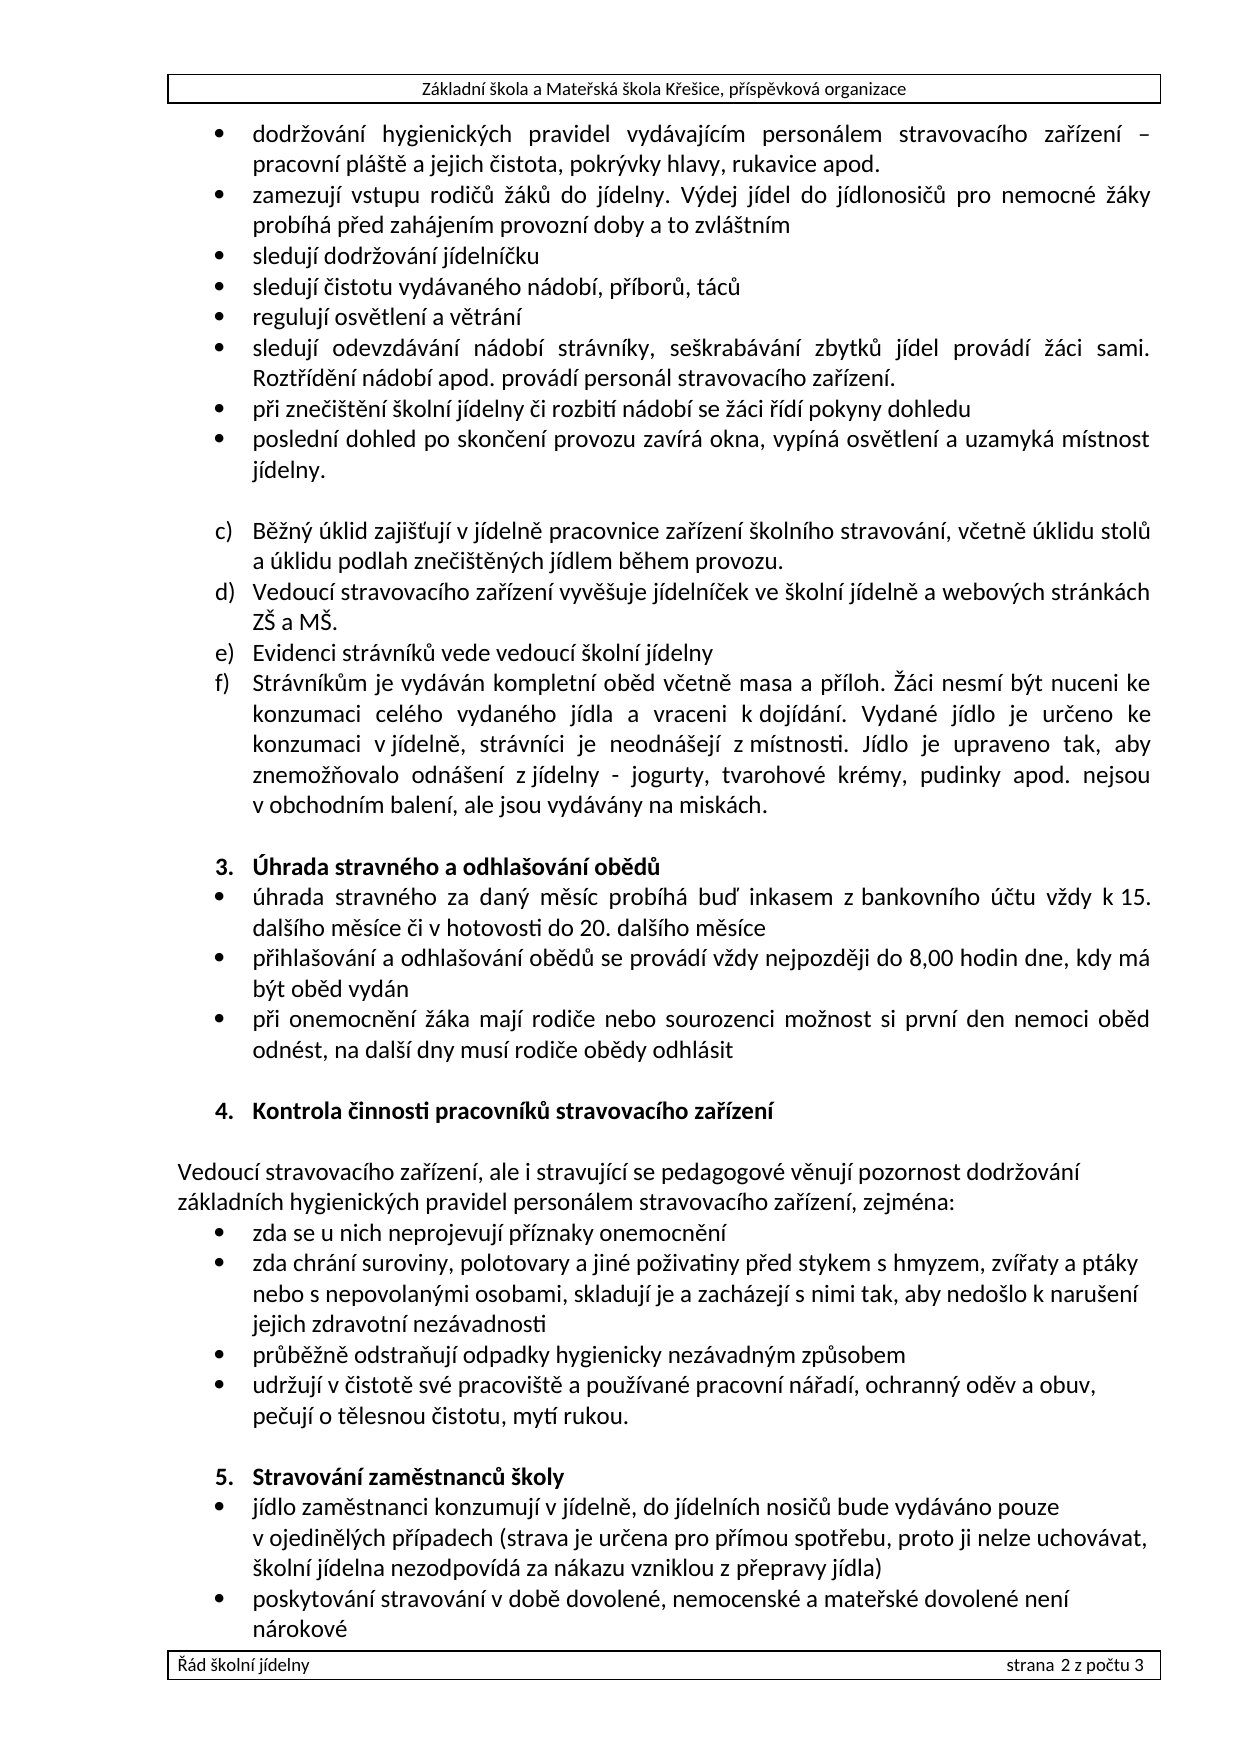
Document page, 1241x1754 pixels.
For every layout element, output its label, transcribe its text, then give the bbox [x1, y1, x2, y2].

list při onemocnění žáka mají rodiče nebo sourozenci možnost si první den nemoci oběd odnést, na další dny musí rodiče obědy odhlásit [215, 1003, 1152, 1064]
list sledují odevzdávání nádobí strávníky, seškrabávání zbytků jídel provádí žáci sami. Roztřídění nádobí apod. provádí personál stravovacího zařízení. [215, 332, 1152, 393]
list sledují čistotu vydávaného nádobí, příborů, táců [215, 271, 1152, 301]
list poslední dohled po skončení provozu zavírá okna, vypíná osvětlení a uzamyká místnost jídelny. [215, 423, 1152, 484]
list při znečištění školní jídelny či rozbití nádobí se žáci řídí pokyny dohledu [215, 393, 1152, 423]
list zda chrání suroviny, polotovary a jiné poživatiny před stykem s hmyzem, zvířaty a ptáky nebo s nepovolanými osobami, skladují je a zacházejí s nimi tak, aby nedošlo k narušení jejich zdravotní nezávadnosti [215, 1247, 1152, 1339]
list Strávníkům je vydáván kompletní oběd včetně masa a příloh. Žáci nesmí být nuceni ke konzumaci celého vydaného jídla a vraceni k dojídání. Vydané jídlo je určeno ke konzumaci v jídelně, strávníci je neodnášejí z místnosti. Jídlo je upraveno tak, aby znemožňovalo odnášení z jídelny - jogurty, tvarohové krémy, pudinky apod. nejsou v obchodním balení, ale jsou vydávány na miskách. [215, 667, 1152, 820]
list poskytování stravování v době dovolené, nemocenské a mateřské dovolené není nárokové [215, 1583, 1152, 1644]
list udržují v čistotě své pracoviště a používané pracovní nářadí, ochranný oděv a obuv, pečují o tělesnou čistotu, mytí rukou. [215, 1369, 1152, 1431]
list regulují osvětlení a větrání [215, 301, 1152, 332]
list Stravování zaměstnanců školy [215, 1461, 1152, 1492]
list přihlašování a odhlašování obědů se provádí vždy nejpozději do 8,00 hodin dne, kdy má být oběd vydán [215, 942, 1152, 1003]
list zamezují vstupu rodičů žáků do jídelny. Výdej jídel do jídlonosičů pro nemocné žáky probíhá před zahájením provozní doby a to zvláštním [215, 179, 1152, 240]
list úhrada stravného za daný měsíc probíhá buď inkasem z bankovního účtu vždy k 15. dalšího měsíce či v hotovosti do 20. dalšího měsíce [215, 881, 1152, 942]
list zda se u nich neprojevují příznaky onemocnění [215, 1217, 1152, 1247]
list jídlo zaměstnanci konzumují v jídelně, do jídelních nosičů bude vydáváno pouze v ojedinělých případech (strava je určena pro přímou spotřebu, proto ji nelze uchovávat, školní jídelna nezodpovídá za nákazu vzniklou z přepravy jídla) [215, 1492, 1152, 1583]
list Úhrada stravného a odhlašování obědů [215, 851, 1152, 881]
list průběžně odstraňují odpadky hygienicky nezávadným způsobem [215, 1339, 1152, 1369]
list sledují dodržování jídelníčku [215, 240, 1152, 271]
text Vedoucí stravovacího zařízení, ale i stravující se pedagogové věnují pozornost dodržování základních hygienických pravidel personálem stravovacího zařízení, zejména: [177, 1156, 1152, 1217]
list Vedoucí stravovacího zařízení vyvěšuje jídelníček ve školní jídelně a webových stránkách ZŠ a MŠ. [215, 576, 1152, 637]
list Kontrola činnosti pracovníků stravovacího zařízení [215, 1095, 1152, 1125]
list Běžný úklid zajišťují v jídelně pracovnice zařízení školního stravování, včetně úklidu stolů a úklidu podlah znečištěných jídlem během provozu. [215, 515, 1152, 576]
list Evidenci strávníků vede vedoucí školní jídelny [215, 637, 1152, 667]
list dodržování hygienických pravidel vydávajícím personálem stravovacího zařízení – pracovní pláště a jejich čistota, pokrývky hlavy, rukavice apod. [215, 118, 1152, 179]
